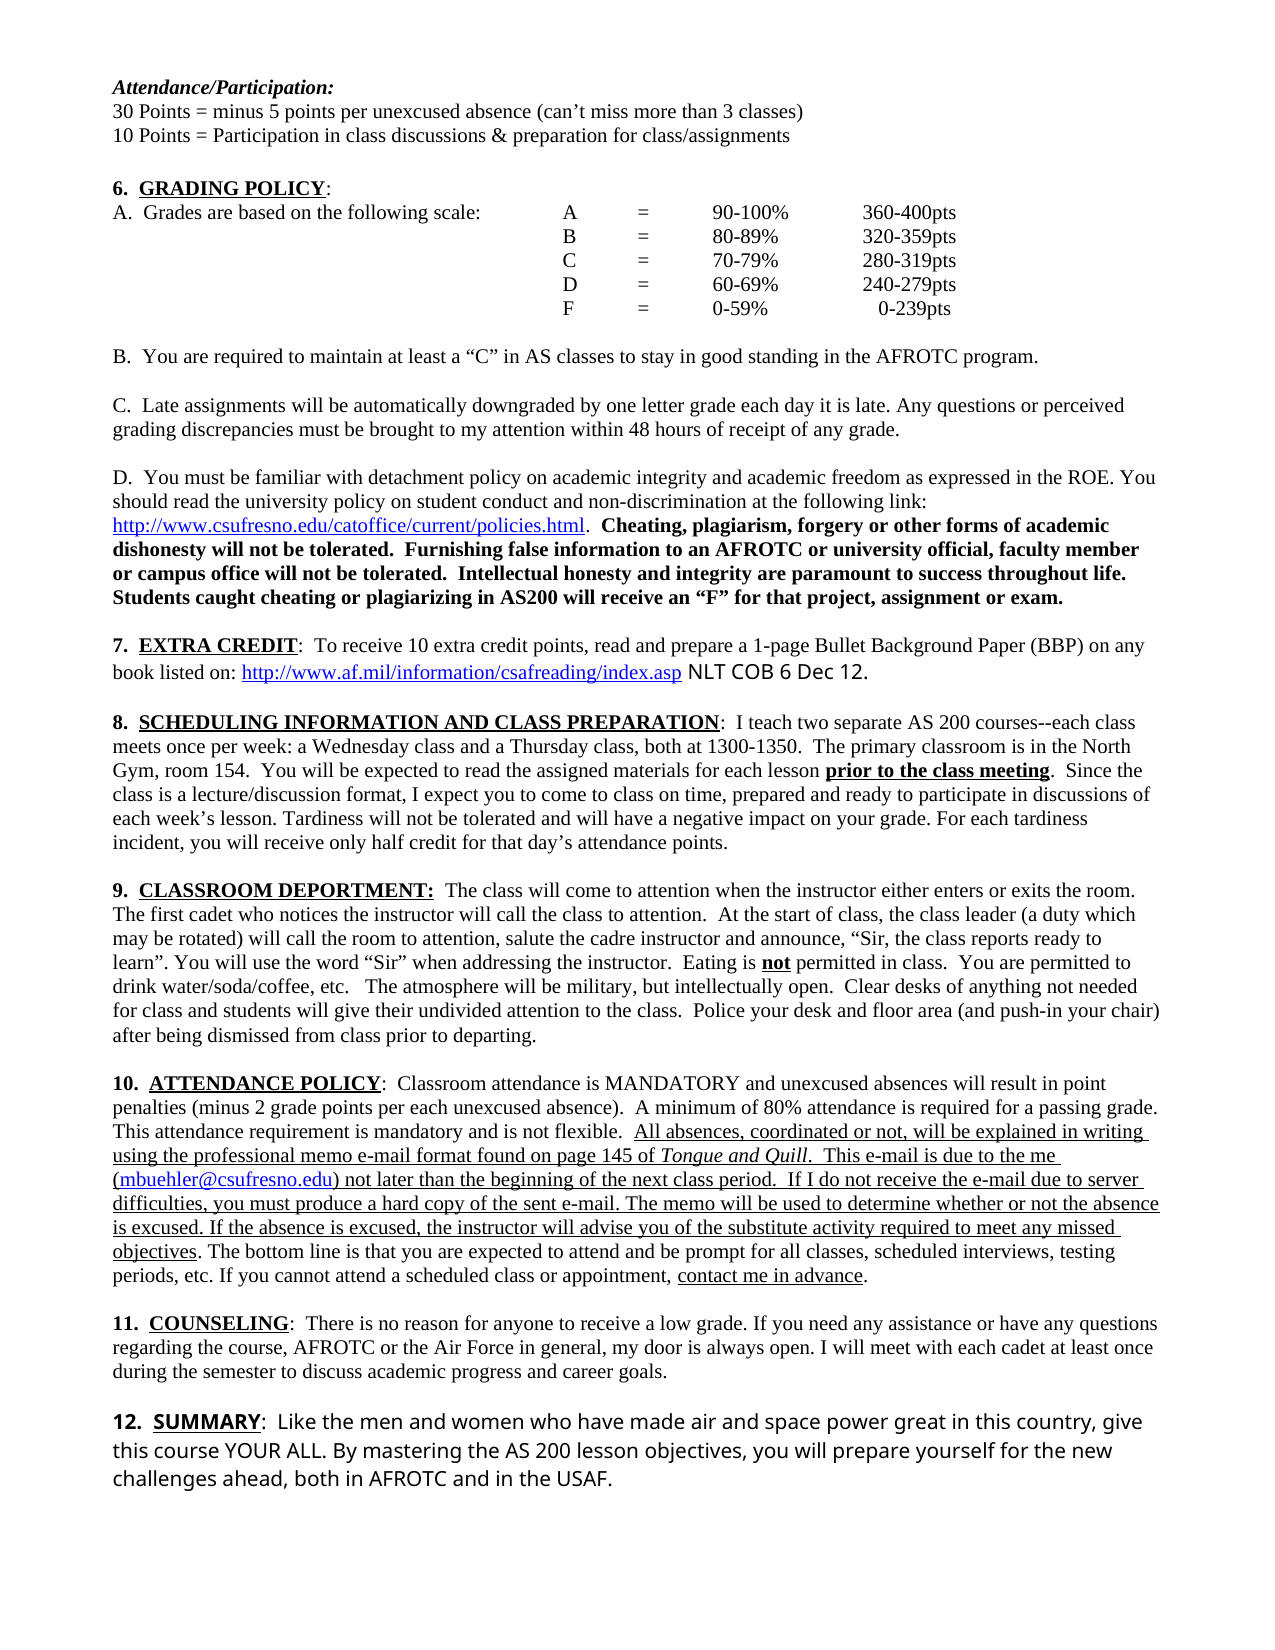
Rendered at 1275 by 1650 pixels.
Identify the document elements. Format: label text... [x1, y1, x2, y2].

text 10 Points = Participation in class discussions & preparation for class/assignments [112, 123, 1162, 147]
text 7. EXTRA CREDIT: To receive 10 extra credit points, read and prepare a 1-page Bullet Background Paper (BBP) on any book listed on: http://www.af.mil/information/csafreading/index.asp NLT COB 6 Dec 12. [112, 633, 1162, 686]
text D = 60-69% 240-279pts [112, 272, 1162, 296]
text 11. COUNSELING: There is no reason for anyone to receive a low grade. If you need any assistance or have any questions regarding the course, AFROTC or the Air Force in general, my door is always open. I will meet with each cadet at least once during the semester to discuss academic progress and career goals. [112, 1311, 1162, 1383]
text C. Late assignments will be automatically downgraded by one letter grade each day it is late. Any questions or perceived grading discrepancies must be brought to my attention within 48 hours of receipt of any grade. [112, 392, 1162, 441]
text A. Grades are based on the following scale: A = 90-100% 360-400pts [112, 200, 1162, 224]
text B. You are required to maintain at least a “C” in AS classes to stay in good standing in the AFROTC program. [112, 344, 1162, 368]
text Attendance/Participation: [112, 75, 1162, 99]
text 12. SUMMARY: Like the men and women who have made air and space power great in this country, give this course YOUR ALL. By mastering the AS 200 lesson objectives, you will prepare yourself for the new challenges ahead, both in AFROTC and in the USAF. [112, 1407, 1162, 1493]
text B = 80-89% 320-359pts [112, 224, 1162, 248]
text 9. CLASSROOM DEPORTMENT: The class will come to attention when the instructor either enters or exits the room. The first cadet who notices the instructor will call the class to attention. At the start of class, the class leader (a duty which may be rotated) will call the room to attention, salute the cadre instructor and announce, “Sir, the class reports ready to learn”. You will use the word “Sir” when addressing the instructor. Eating is not permitted in class. You are permitted to drink water/soda/coffee, etc. The atmosphere will be military, but intellectually open. Clear desks of anything not needed for class and students will give their undivided attention to the class. Police your desk and floor area (and push-in your chair) after being dismissed from class prior to departing. [112, 878, 1162, 1047]
text D. You must be familiar with detachment policy on academic integrity and academic freedom as expressed in the ROE. You should read the university policy on student conduct and non-discrimination at the following link: http://www.csufresno.edu/catoffice/current/policies.html. Cheating, plagiarism, forgery or other forms of academic dishonesty will not be tolerated. Furnishing false information to an AFROTC or university official, faculty member or campus office will not be tolerated. Intellectual honesty and integrity are paramount to success throughout life. Students caught cheating or plagiarizing in AS200 will receive an “F” for that project, assignment or exam. [112, 465, 1162, 609]
text C = 70-79% 280-319pts [112, 248, 1162, 272]
text 30 Points = minus 5 points per unexcused absence (can’t miss more than 3 classes) [112, 99, 1162, 123]
text 6. GRADING POLICY: [112, 176, 1162, 200]
text 8. SCHEDULING INFORMATION AND CLASS PREPARATION: I teach two separate AS 200 courses--each class meets once per week: a Wednesday class and a Thursday class, both at 1300-1350. The primary classroom is in the North Gym, room 154. You will be expected to read the assigned materials for each lesson prior to the class meeting. Since the class is a lecture/discussion format, I expect you to come to class on time, prepared and ready to participate in discussions of each week’s lesson. Tardiness will not be tolerated and will have a negative impact on your grade. For each tardiness incident, you will receive only half credit for that day’s attendance points. [112, 710, 1162, 854]
text F = 0-59% 0-239pts [112, 296, 1162, 320]
text 10. ATTENDANCE POLICY: Classroom attendance is MANDATORY and unexcused absences will result in point penalties (minus 2 grade points per each unexcused absence). A minimum of 80% attendance is required for a passing grade. This attendance requirement is mandatory and is not flexible. All absences, coordinated or not, will be explained in writing using the professional memo e-mail format found on page 145 of Tongue and Quill. This e-mail is due to the me (mbuehler@csufresno.edu) not later than the beginning of the next class period. If I do not receive the e-mail due to server difficulties, you must produce a hard copy of the sent e-mail. The memo will be used to determine whether or not the absence is excused. If the absence is excused, the instructor will advise you of the substitute activity required to meet any missed objectives. The bottom line is that you are expected to attend and be prompt for all classes, scheduled interviews, testing periods, etc. If you cannot attend a scheduled class or appointment, contact me in advance. [112, 1071, 1162, 1287]
